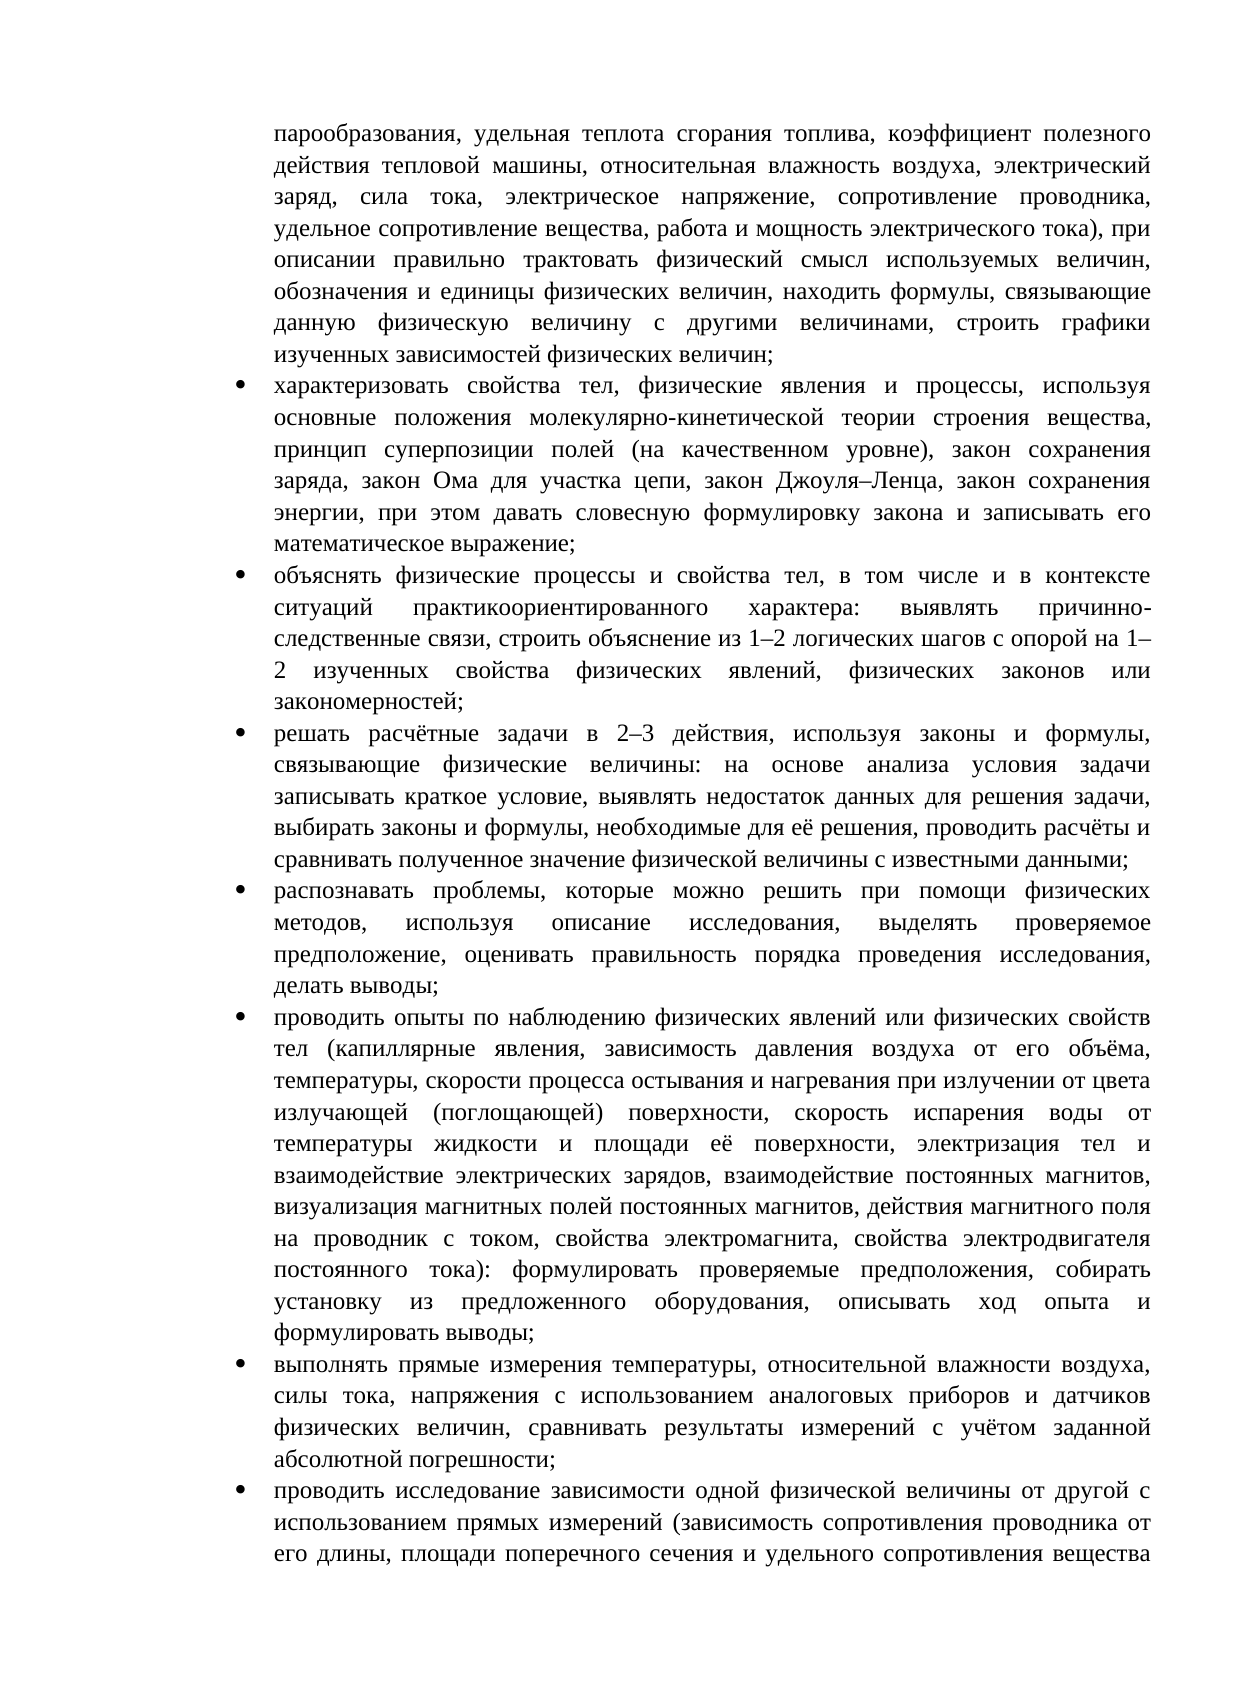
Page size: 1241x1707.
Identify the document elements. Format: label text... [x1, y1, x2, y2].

list характеризовать свойства тел, физические явления и процессы, используя основные положения молекулярно-­кинетической теории строения вещества, принцип суперпозиции полей (на качественном уровне), закон сохранения заряда, закон Ома для участка цепи, закон Джоуля–Ленца, закон сохранения энергии, при этом давать словесную формулировку закона и записывать его математическое выражение; [236, 371, 1152, 557]
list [236, 1475, 1152, 1567]
list проводить опыты по наблюдению физических явлений или физических свойств тел (капиллярные явления, зависимость давления воздуха от его объёма, температуры, скорости процесса остывания и нагревания при излучении от цвета излучающей (поглощающей) поверхности, скорость испарения воды от температуры жидкости и площади её поверхности, электризация тел и взаимодействие электрических зарядов, взаимодействие постоянных магнитов, визуализация магнитных полей постоянных магнитов, действия магнитного поля на проводник с током, свойства электромагнита, свойства электродвигателя постоянного тока): формулировать проверяемые предположения, собирать установку из предложенного оборудования, описывать ход опыта и формулировать выводы; [236, 1002, 1152, 1346]
list выполнять прямые измерения температуры, относительной влажности воздуха, силы тока, напряжения с использованием аналоговых приборов и датчиков физических величин, сравнивать результаты измерений с учётом заданной абсолютной погрешности; [236, 1349, 1152, 1472]
list объяснять физические процессы и свойства тел, в том числе и в контексте ситуаций практико­ориентированного характера: выявлять причинно­следственные связи, строить объяснение из 1–2 логических шагов с опорой на 1–2 изученных свойства физических явлений, физических законов или закономерностей; [236, 560, 1152, 715]
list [236, 118, 1152, 368]
list решать расчётные задачи в 2–3 действия, используя законы и формулы, связывающие физические величины: на основе анализа условия задачи записывать краткое условие, выявлять недостаток данных для решения задачи, выбирать законы и формулы, необходимые для её решения, проводить расчёты и сравнивать полученное значение физической величины с известными данными; [236, 718, 1152, 873]
list распознавать проблемы, которые можно решить при помощи физических методов, используя описание исследования, выделять проверяемое предположение, оценивать правильность порядка проведения исследования, делать выводы; [236, 876, 1152, 999]
